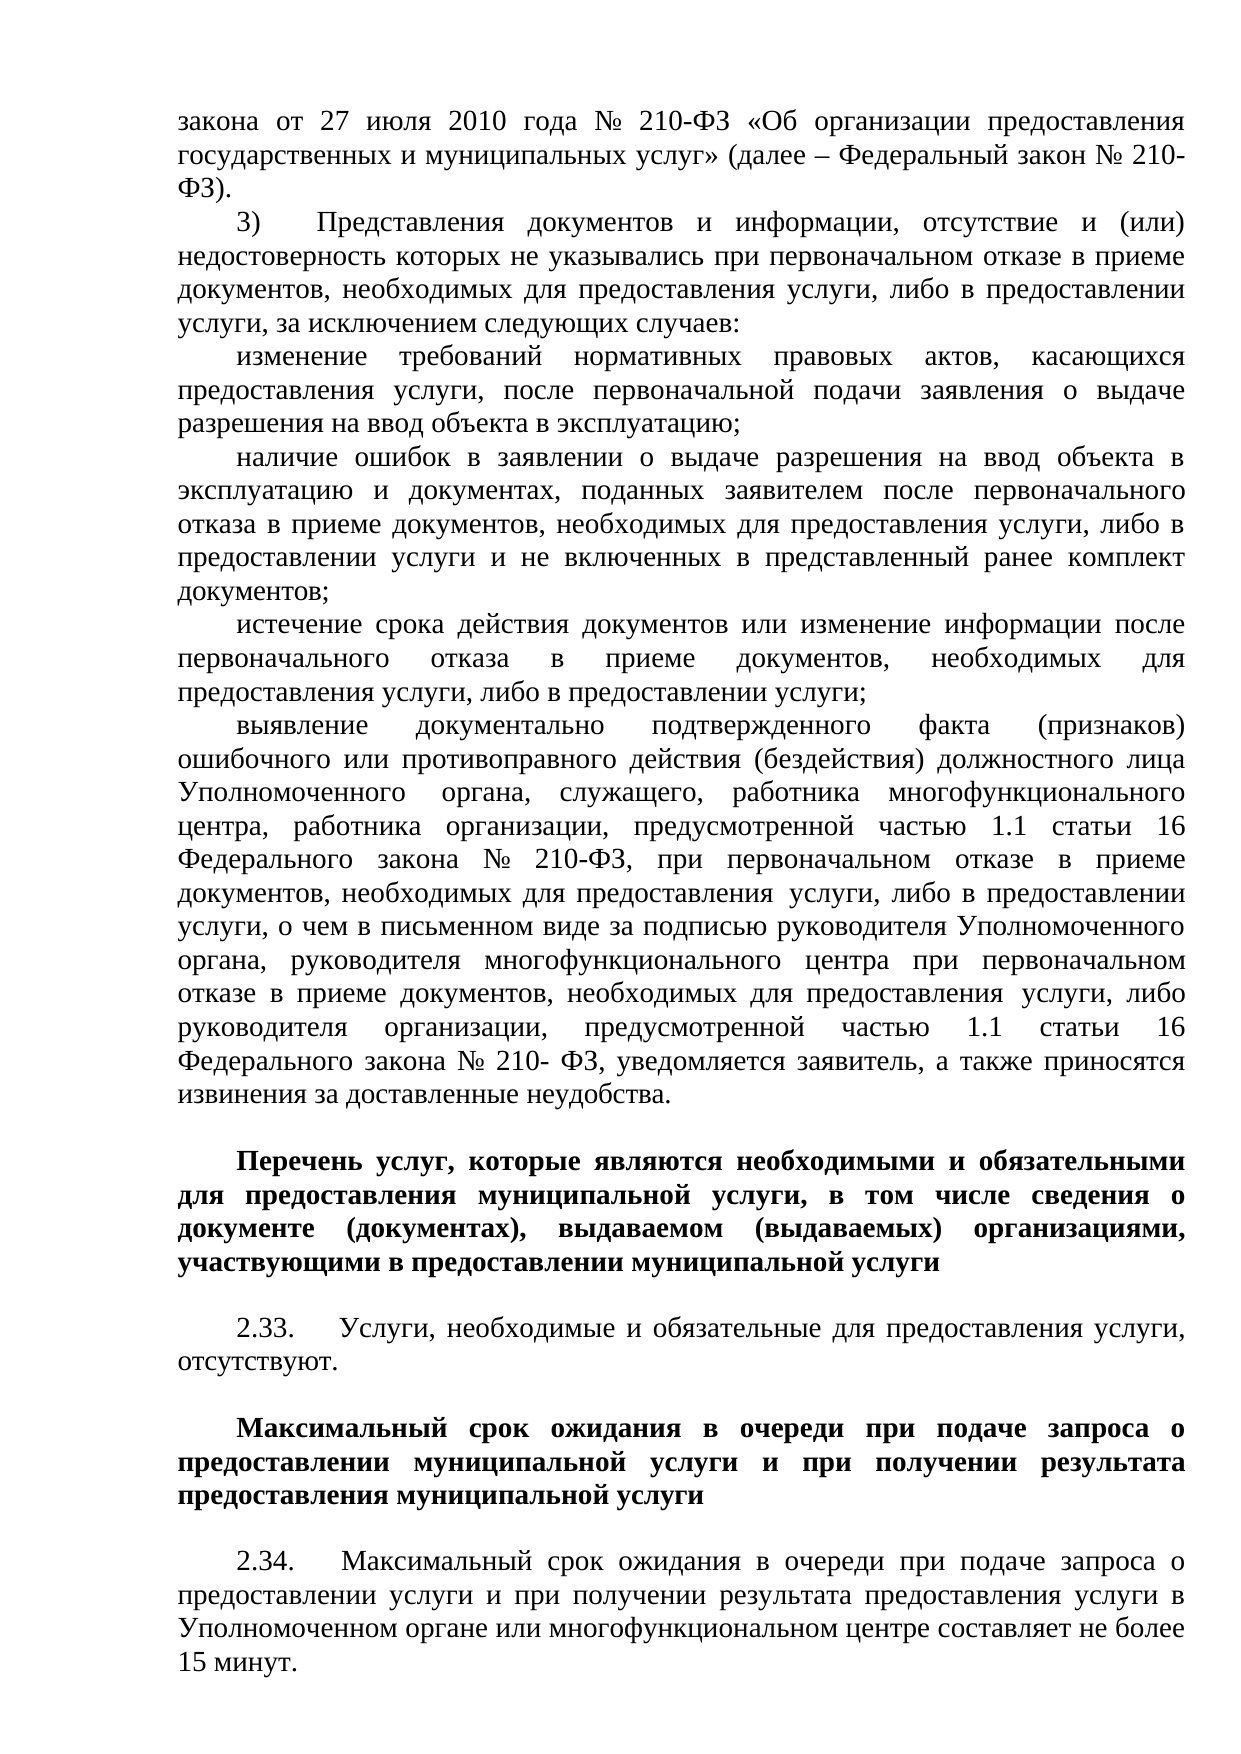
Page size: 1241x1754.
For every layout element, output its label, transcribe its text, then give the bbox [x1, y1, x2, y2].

text выявление документально подтвержденного факта (признаков) ошибочного или противоправного действия (бездействия) должностного лица Уполномоченного органа, служащего, работника многофункционального центра, работника организации, предусмотренной частью 1.1 статьи 16 Федерального закона № 210-ФЗ, при первоначальном отказе в приеме документов, необходимых для предоставления услуги, либо в предоставлении услуги, о чем в письменном виде за подписью руководителя Уполномоченного органа, руководителя многофункционального центра при первоначальном отказе в приеме документов, необходимых для предоставления услуги, либо руководителя организации, предусмотренной частью 1.1 статьи 16 Федерального закона № 210- ФЗ, уведомляется заявитель, а также приносятся извинения за доставленные неудобства. [177, 707, 1186, 1110]
text наличие ошибок в заявлении о выдаче разрешения на ввод объекта в эксплуатацию и документах, поданных заявителем после первоначального отказа в приеме документов, необходимых для предоставления услуги, либо в предоставлении услуги и не включенных в представленный ранее комплект документов; [177, 439, 1186, 607]
subtitle Перечень услуг, которые являются необходимыми и обязательными для предоставления муниципальной услуги, в том числе сведения о документе (документах), выдаваемом (выдаваемых) организациями, участвующими в предоставлении муниципальной услуги [177, 1143, 1186, 1277]
text изменение требований нормативных правовых актов, касающихся предоставления услуги, после первоначальной подачи заявления о выдаче разрешения на ввод объекта в эксплуатацию; [177, 338, 1186, 439]
list Максимальный срок ожидания в очереди при подаче запроса о предоставлении услуги и при получении результата предоставления услуги в Уполномоченном органе или многофункциональном центре составляет не более 15 минут. [177, 1543, 1186, 1678]
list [177, 103, 1186, 204]
list Услуги, необходимые и обязательные для предоставления услуги, отсутствуют. [177, 1310, 1186, 1377]
subtitle Максимальный срок ожидания в очереди при подаче запроса о предоставлении муниципальной услуги и при получении результата предоставления муниципальной услуги [177, 1410, 1186, 1511]
list Представления документов и информации, отсутствие и (или) недостоверность которых не указывались при первоначальном отказе в приеме документов, необходимых для предоставления услуги, либо в предоставлении услуги, за исключением следующих случаев: [177, 204, 1186, 338]
text истечение срока действия документов или изменение информации после первоначального отказа в приеме документов, необходимых для предоставления услуги, либо в предоставлении услуги; [177, 607, 1186, 707]
